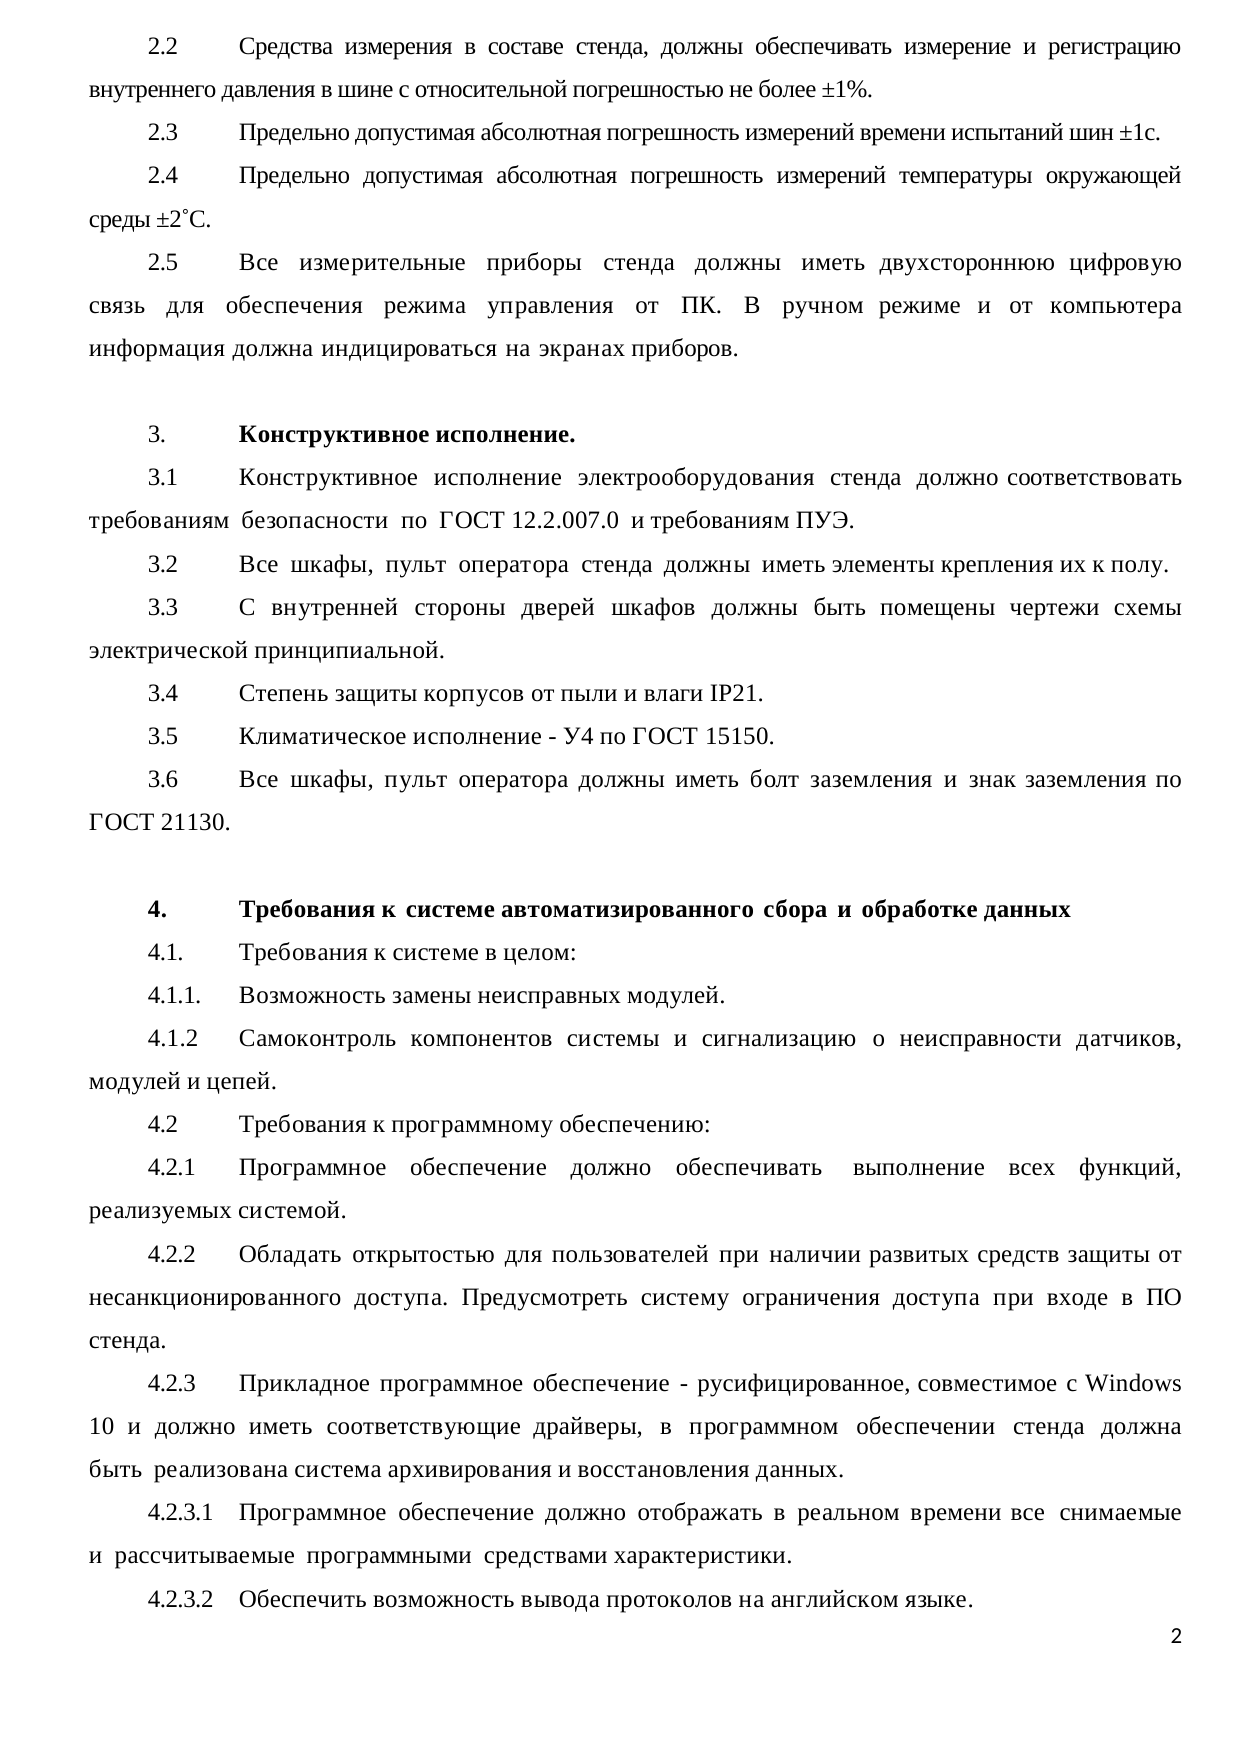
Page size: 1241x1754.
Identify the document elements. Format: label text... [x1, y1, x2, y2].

list Степень защиты корпусов от пыли и влаги IP21. [89, 678, 1182, 707]
list Средства измерения в составе стенда, должны обеспечивать измерение и регистрацию внутреннего давления в шине с относительной погрешностью не более ±1%. [89, 31, 1182, 103]
list Предельно допустимая абсолютная погрешность измерений температуры окружающей среды ±2˚С. [89, 161, 1182, 232]
list Все шкафы, пульт оператора стенда должны иметь элементы крепления их к полу. [89, 549, 1182, 577]
list Требования к программному обеспечению: [89, 1109, 1182, 1138]
list Обеспечить возможность вывода протоколов на английском языке. [89, 1584, 1182, 1612]
list Все измерительные приборы стенда должны иметь двухстороннюю цифровую связь для обеспечения режима управления от ПК. В ручном режиме и от компьютера информация должна индицироваться на экранах приборов. [89, 247, 1182, 362]
subtitle Конструктивное исполнение. [89, 419, 1182, 448]
list Климатическое исполнение - У4 по ГОСТ 15150. [89, 721, 1182, 750]
list Конструктивное исполнение электрооборудования стенда должно соответствовать требованиям безопасности по ГОСТ 12.2.007.0 и требованиям ПУЭ. [89, 462, 1182, 534]
list Предельно допустимая абсолютная погрешность измерений времени испытаний шин ±1с. [89, 117, 1182, 146]
list Программное обеспечение должно обеспечивать выполнение всех функций, реализуемых системой. [89, 1152, 1182, 1224]
list Обладать открытостью для пользователей при наличии развитых средств защиты от несанкционированного доступа. Предусмотреть систему ограничения доступа при входе в ПО стенда. [89, 1239, 1182, 1354]
list С внутренней стороны дверей шкафов должны быть помещены чертежи схемы электрической принципиальной. [89, 592, 1182, 664]
list Возможность замены неисправных модулей. [89, 980, 1182, 1009]
list Все шкафы, пульт оператора должны иметь болт заземления и знак заземления по ГОСТ 21130. [89, 764, 1182, 836]
text 4.1.2 Самоконтроль компонентов системы и сигнализацию о неисправности датчиков, модулей и цепей. [89, 1023, 1182, 1095]
list Программное обеспечение должно отображать в реальном времени все снимаемые и рассчитываемые программными средствами характеристики. [89, 1497, 1182, 1569]
list Прикладное программное обеспечение - русифицированное, совместимое с Windows 10 и должно иметь соответствующие драйверы, в программном обеспечении стенда должна быть реализована система архивирования и восстановления данных. [89, 1368, 1182, 1483]
subtitle Требования к системе автоматизированного сбора и обработке данных [89, 894, 1182, 922]
list Требования к системе в целом: [89, 937, 1182, 966]
